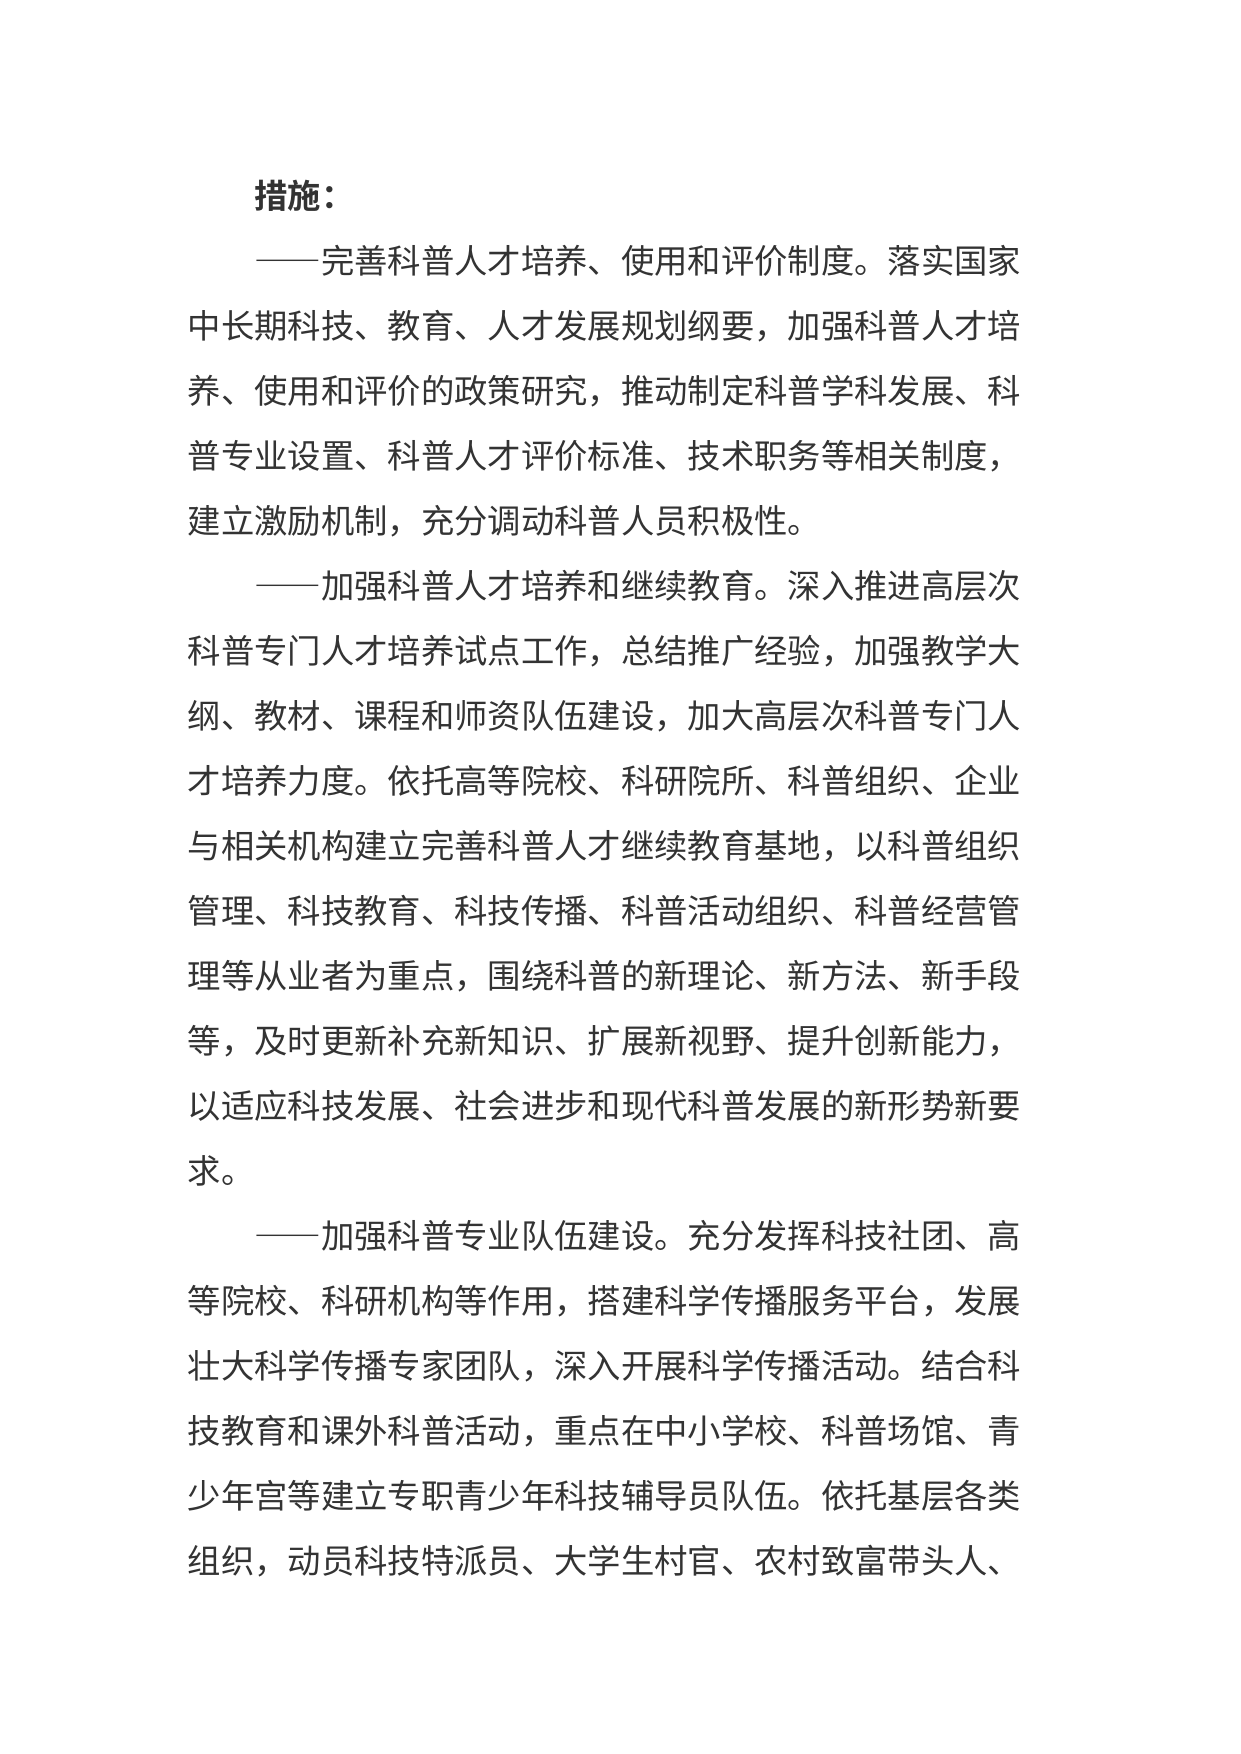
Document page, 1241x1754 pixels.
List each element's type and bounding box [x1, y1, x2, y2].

text [187, 162, 1053, 1592]
